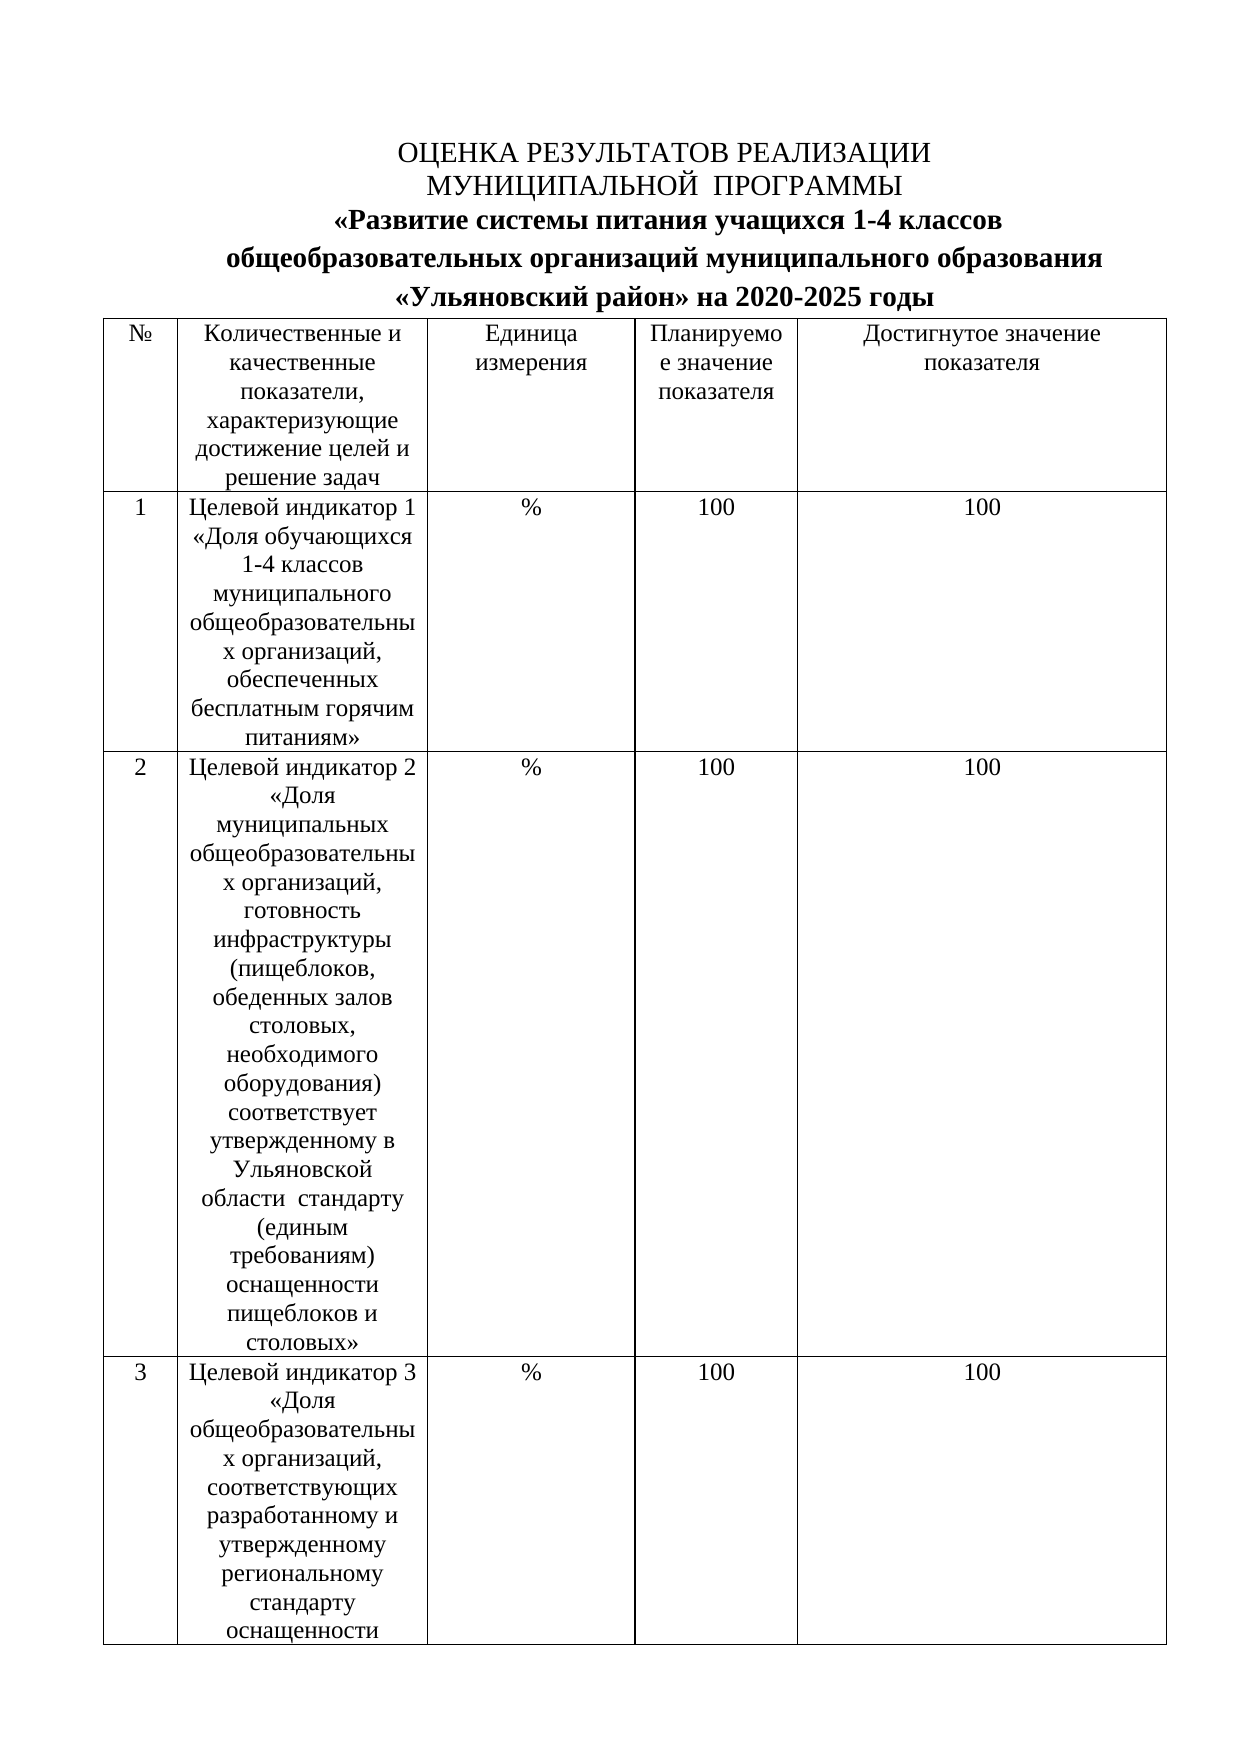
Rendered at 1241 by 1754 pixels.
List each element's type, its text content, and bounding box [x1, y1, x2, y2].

table_cell 2 [104, 752, 177, 1356]
text «Развитие системы питания учащихся 1-4 классов общеобразовательных организаций муниципального образования «Ульяновский район» на 2020-2025 годы [177, 202, 1152, 312]
table_cell 100 [636, 1357, 797, 1644]
table_cell 3 [104, 1357, 177, 1644]
table_header Достигнутое значение показателя [798, 319, 1166, 491]
table_cell % [428, 1357, 634, 1644]
text МУНИЦИПАЛЬНОЙ ПРОГРАММЫ [177, 168, 1152, 202]
table_cell 100 [636, 752, 797, 1356]
table_cell Целевой индикатор 1 «Доля обучающихся 1-4 классов муниципального общеобразовательных организаций, обеспеченных бесплатным горячим питаниям» [178, 492, 427, 751]
table_header № [104, 319, 177, 491]
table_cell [178, 1357, 427, 1644]
table_cell % [428, 492, 634, 751]
table_header Планируемое значение показателя [636, 319, 797, 491]
table_cell Целевой индикатор 2 «Доля муниципальных общеобразовательных организаций, готовность инфраструктуры (пищеблоков, обеденных залов столовых, необходимого оборудования) соответствует утвержденному в Ульяновской области стандарту (единым требованиям) оснащенности пищеблоков и столовых» [178, 752, 427, 1356]
table_cell 100 [798, 752, 1166, 1356]
table_cell 100 [798, 492, 1166, 751]
table_cell 100 [798, 1357, 1166, 1644]
table_cell 100 [636, 492, 797, 751]
table_cell 1 [104, 492, 177, 751]
table_header Количественные и качественные показатели, характеризующие достижение целей и решение задач [178, 319, 427, 491]
text ОЦЕНКА РЕЗУЛЬТАТОВ РЕАЛИЗАЦИИ [177, 135, 1152, 168]
table_header Единица измерения [428, 319, 634, 491]
table_cell % [428, 752, 634, 1356]
